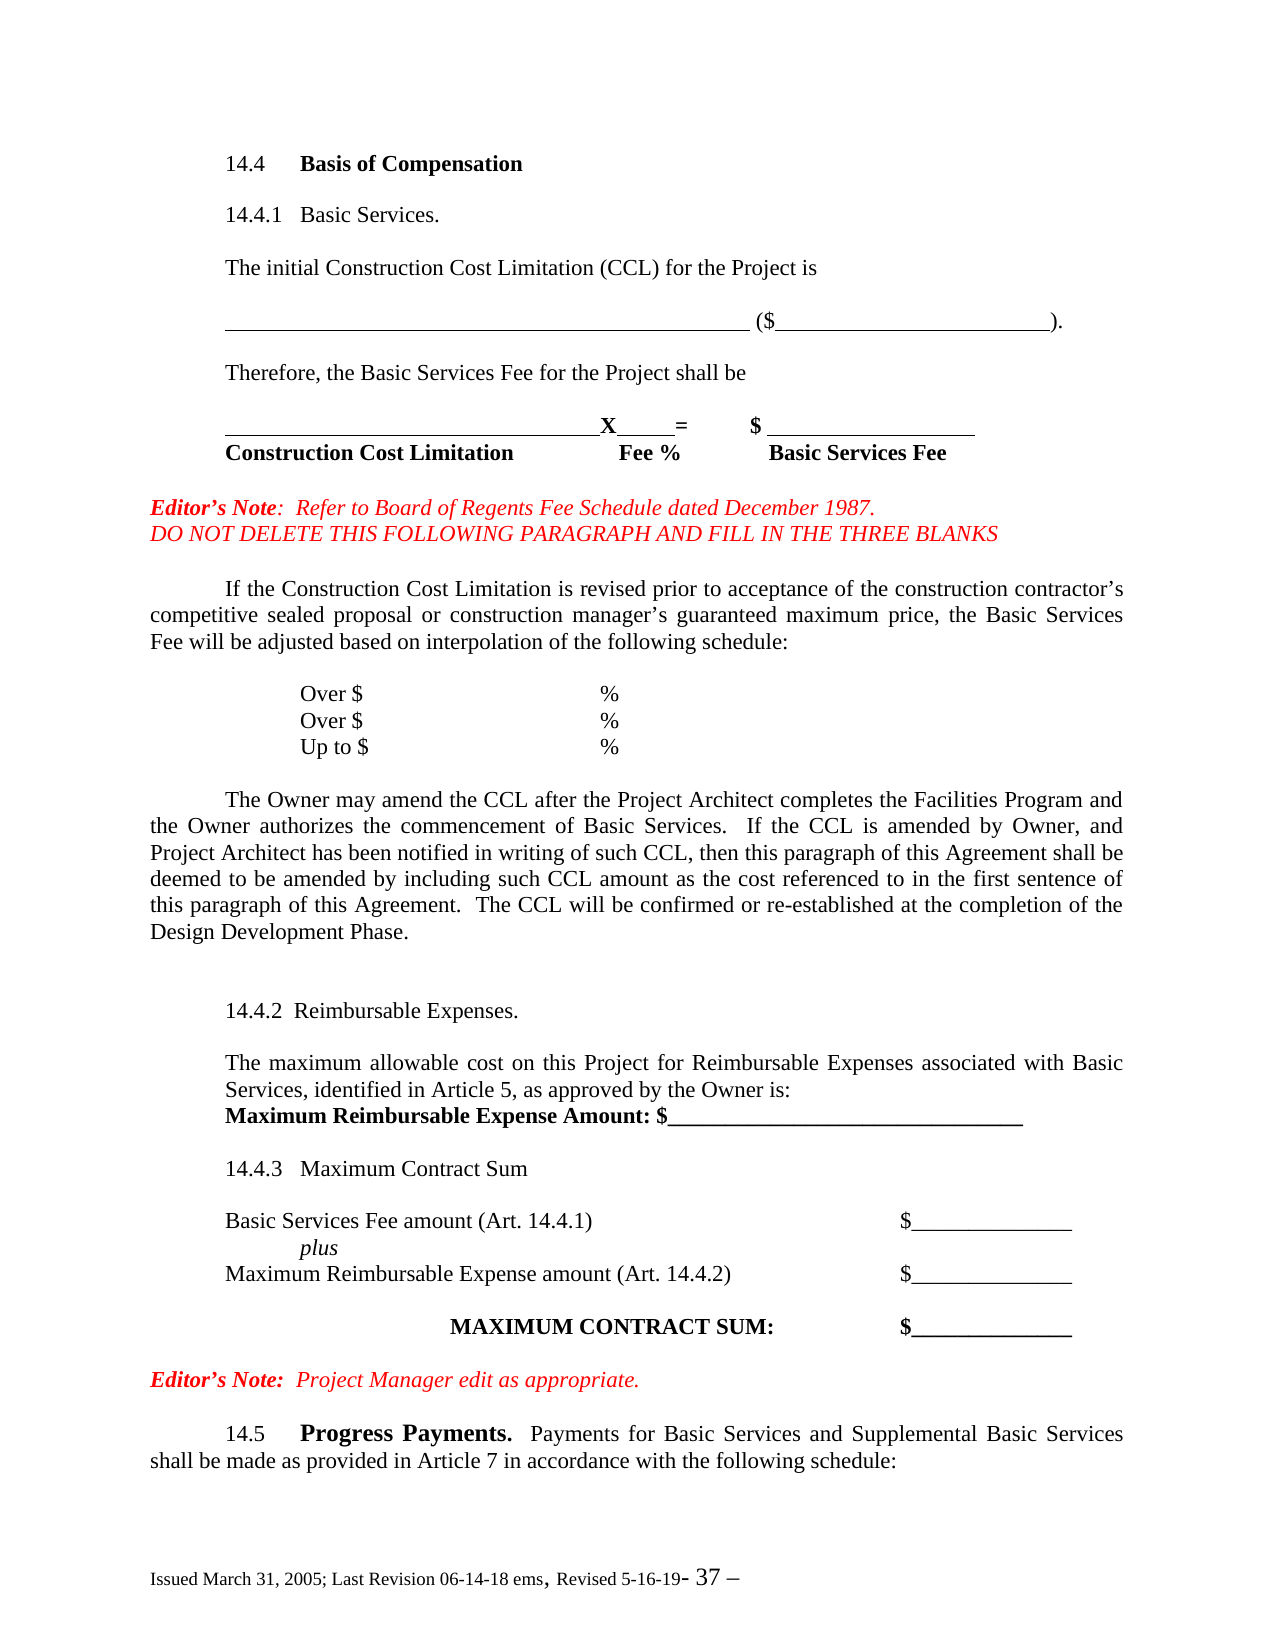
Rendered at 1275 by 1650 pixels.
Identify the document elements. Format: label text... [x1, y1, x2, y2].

text Editor’s Note: Project Manager edit as appropriate. [150, 1366, 1125, 1392]
text The maximum allowable cost on this Project for Reimbursable Expenses associated with Basic Services, identified in Article 5, as approved by the Owner is: [225, 1049, 1125, 1102]
subtitle 14.4 Basis of Compensation [150, 150, 1125, 176]
text 14.4.2 Reimbursable Expenses. [225, 997, 1125, 1023]
text If the Construction Cost Limitation is revised prior to acceptance of the construction contractor’s competitive sealed proposal or construction manager’s guaranteed maximum price, the Basic Services Fee will be adjusted based on interpolation of the following schedule: [150, 575, 1125, 654]
text Maximum Reimbursable Expense amount (Art. 14.4.2) $______________ [225, 1260, 1125, 1287]
text Over $ % [150, 707, 1125, 733]
text Therefore, the Basic Services Fee for the Project shall be [225, 359, 1125, 386]
text ($ ). [225, 307, 1125, 333]
text Editor’s Note: Refer to Board of Regents Fee Schedule dated December 1987. [150, 494, 1125, 520]
text MAXIMUM CONTRACT SUM: $______________ [225, 1313, 1125, 1339]
text Maximum Reimbursable Expense Amount: $_______________________________ [225, 1102, 1125, 1128]
text Basic Services Fee amount (Art. 14.4.1) $______________ [225, 1208, 1125, 1234]
text The initial Construction Cost Limitation (CCL) for the Project is [225, 254, 1125, 280]
text Over $ % [150, 681, 1125, 707]
text 14.4.1 Basic Services. [225, 201, 1125, 228]
text X = $ [225, 412, 1125, 438]
text 14.4.3 Maximum Contract Sum [225, 1155, 1125, 1181]
text plus [225, 1234, 1125, 1260]
text Construction Cost Limitation Fee % Basic Services Fee [225, 438, 1125, 465]
text DO NOT DELETE THIS FOLLOWING PARAGRAPH AND FILL IN THE THREE BLANKS [150, 520, 1125, 546]
text The Owner may amend the CCL after the Project Architect completes the Facilities Program and the Owner authorizes the commencement of Basic Services. If the CCL is amended by Owner, and Project Architect has been notified in writing of such CCL, then this paragraph of this Agreement shall be deemed to be amended by including such CCL amount as the cost referenced to in the first sentence of this paragraph of this Agreement. The CCL will be confirmed or re-established at the completion of the Design Development Phase. [150, 786, 1125, 944]
list Progress Payments. Payments for Basic Services and Supplemental Basic Services shall be made as provided in Article 7 in accordance with the following schedule: [150, 1418, 1125, 1473]
text Up to $ % [150, 733, 1125, 759]
